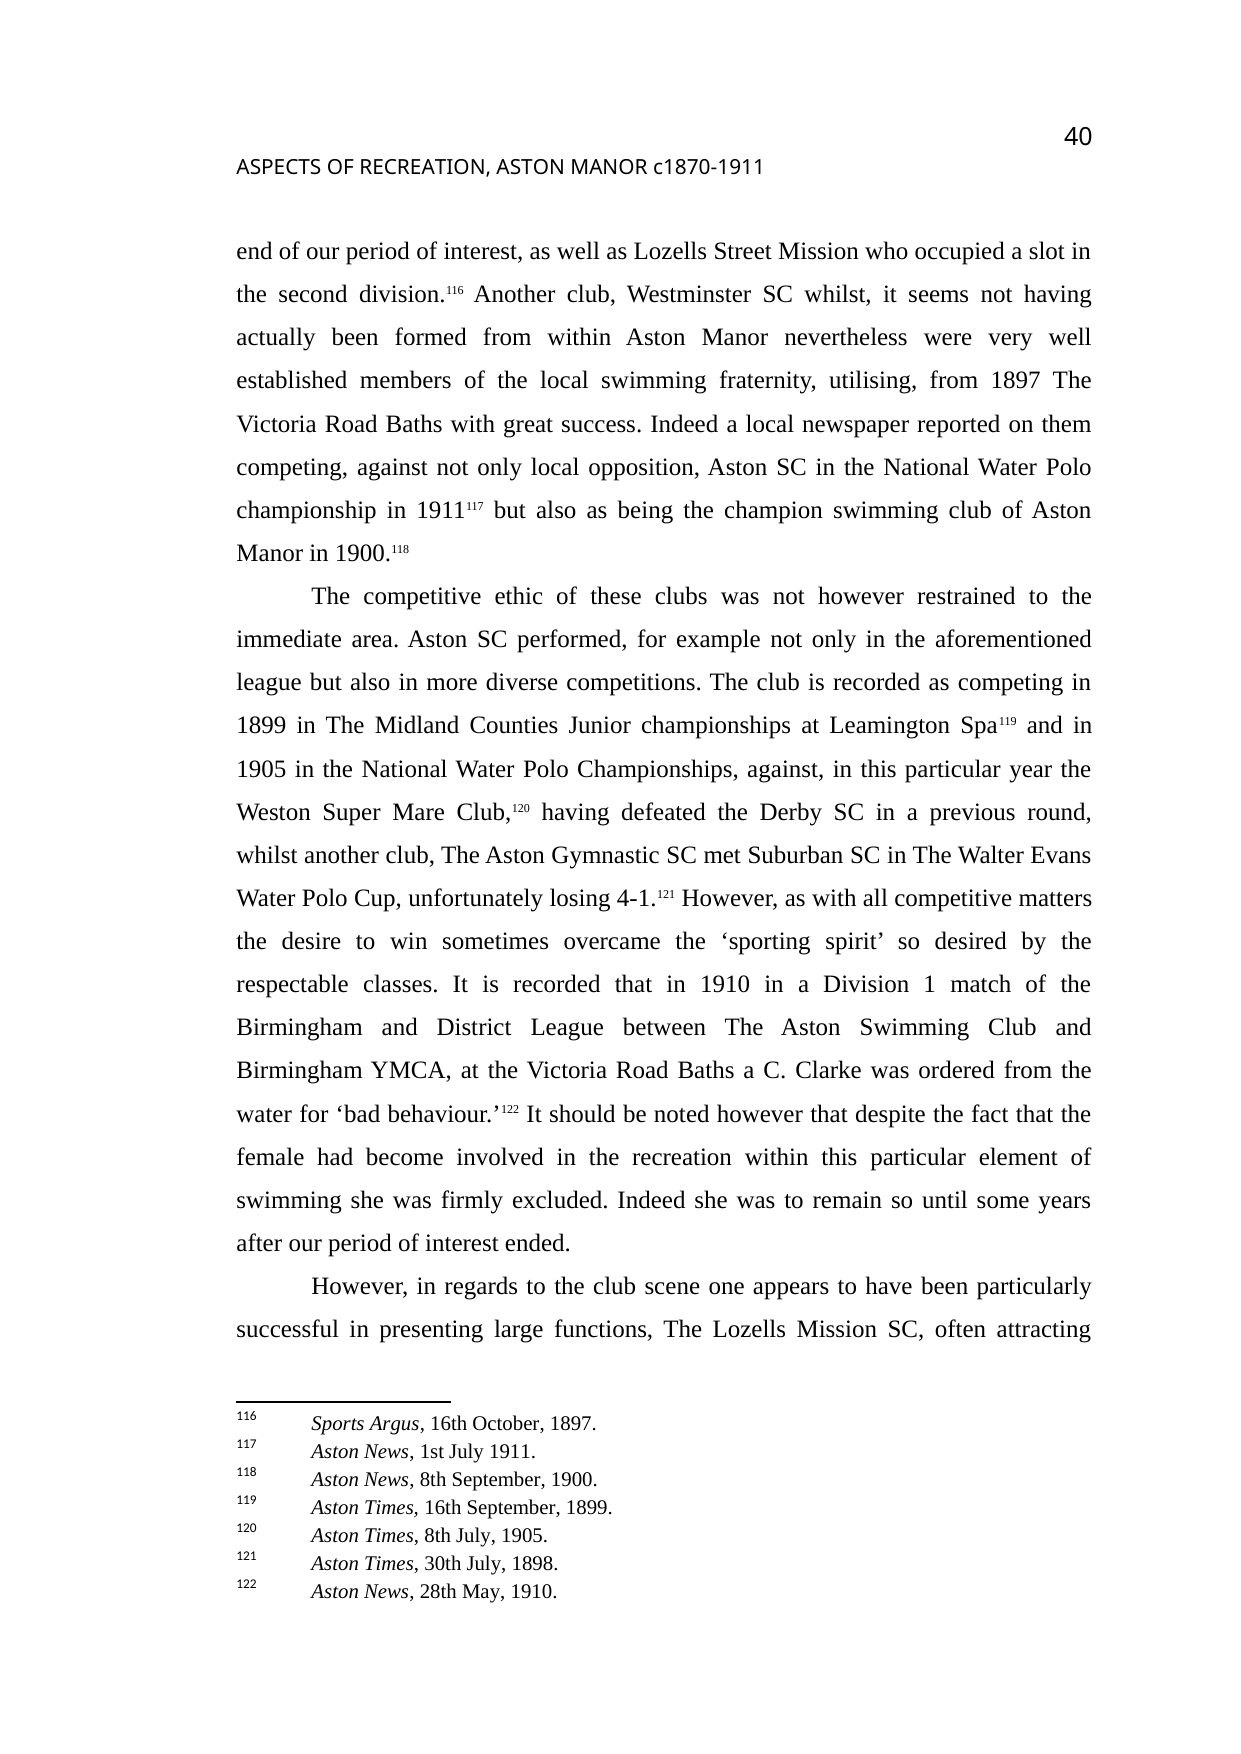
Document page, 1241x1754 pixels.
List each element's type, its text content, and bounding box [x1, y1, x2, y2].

text The competitive ethic of these clubs was not however restrained to the immediate area. Aston SC performed, for example not only in the aforementioned league but also in more diverse competitions. The club is recorded as competing in 1899 in The Midland Counties Junior championships at Leamington Spa and in 1905 in the National Water Polo Championships, against, in this particular year the Weston Super Mare Club, having defeated the Derby SC in a previous round, whilst another club, The Aston Gymnastic SC met Suburban SC in The Walter Evans Water Polo Cup, unfortunately losing 4-1. However, as with all competitive matters the desire to win sometimes overcame the ‘sporting spirit’ so desired by the respectable classes. It is recorded that in 1910 in a Division 1 match of the Birmingham and District League between The Aston Swimming Club and Birmingham YMCA, at the Victoria Road Baths a C. Clarke was ordered from the water for ‘bad behaviour.’ It should be noted however that despite the fact that the female had become involved in the recreation within this particular element of swimming she was firmly excluded. Indeed she was to remain so until some years after our period of interest ended. [236, 581, 1092, 1257]
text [236, 1271, 1092, 1343]
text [236, 236, 1092, 567]
